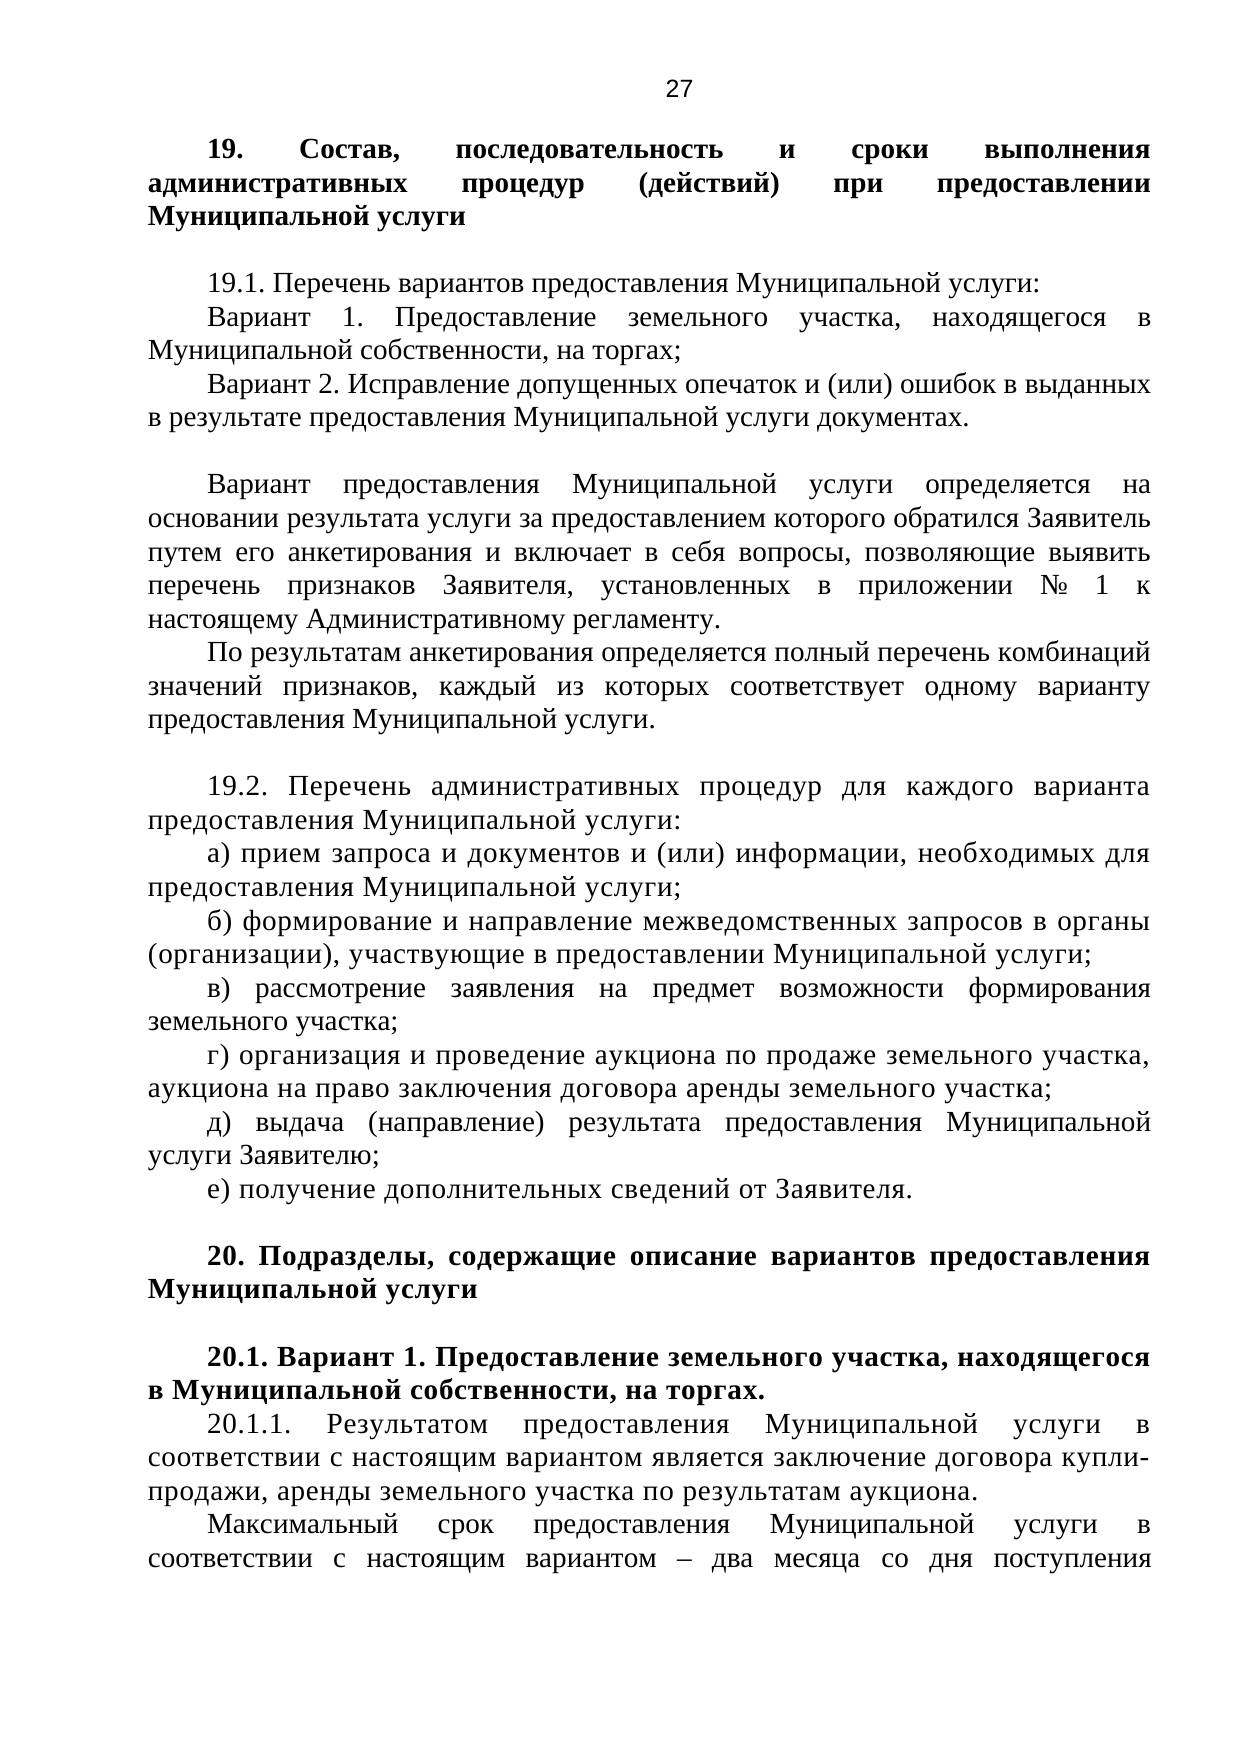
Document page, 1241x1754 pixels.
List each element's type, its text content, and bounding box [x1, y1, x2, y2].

text в) рассмотрение заявления на предмет возможности формирования земельного участка; [148, 970, 1152, 1037]
text 20. Подразделы, содержащие описание вариантов предоставления Муниципальной услуги [148, 1238, 1152, 1305]
text 19.2. Перечень административных процедур для каждого варианта предоставления Муниципальной услуги: [148, 768, 1152, 836]
text б) формирование и направление межведомственных запросов в органы (организации), участвующие в предоставлении Муниципальной услуги; [148, 903, 1152, 970]
list Вариант 1. Предоставление земельного участка, находящегося в Муниципальной собственности, на торгах; [148, 299, 1152, 366]
text г) организация и проведение аукциона по продаже земельного участка, аукциона на право заключения договора аренды земельного участка; [148, 1037, 1152, 1104]
text Вариант предоставления Муниципальной услуги определяется на основании результата услуги за предоставлением которого обратился Заявитель путем его анкетирования и включает в себя вопросы, позволяющие выявить перечень признаков Заявителя, установленных в приложении № 1 к настоящему Административному регламенту. [148, 467, 1152, 634]
text 20.1.1. Результатом предоставления Муниципальной услуги в соответствии с настоящим вариантом является заключение договора купли-продажи, аренды земельного участка по результатам аукциона. [148, 1406, 1152, 1506]
text 20.1. Вариант 1. Предоставление земельного участка, находящегося в Муниципальной собственности, на торгах. [148, 1339, 1152, 1406]
text 19. Состав, последовательность и сроки выполнения административных процедур (действий) при предоставлении Муниципальной услуги [148, 131, 1152, 232]
text а) прием запроса и документов и (или) информации, необходимых для предоставления Муниципальной услуги; [148, 836, 1152, 903]
text д) выдача (направление) результата предоставления Муниципальной услуги Заявителю; [148, 1104, 1152, 1171]
list Вариант 2. Исправление допущенных опечаток и (или) ошибок в выданных в результате предоставления Муниципальной услуги документах. [148, 366, 1152, 433]
text По результатам анкетирования определяется полный перечень комбинаций значений признаков, каждый из которых соответствует одному варианту предоставления Муниципальной услуги. [148, 634, 1152, 735]
list 19.1. Перечень вариантов предоставления Муниципальной услуги: [148, 265, 1152, 299]
text е) получение дополнительных сведений от Заявителя. [148, 1171, 1152, 1204]
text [148, 1506, 1152, 1573]
